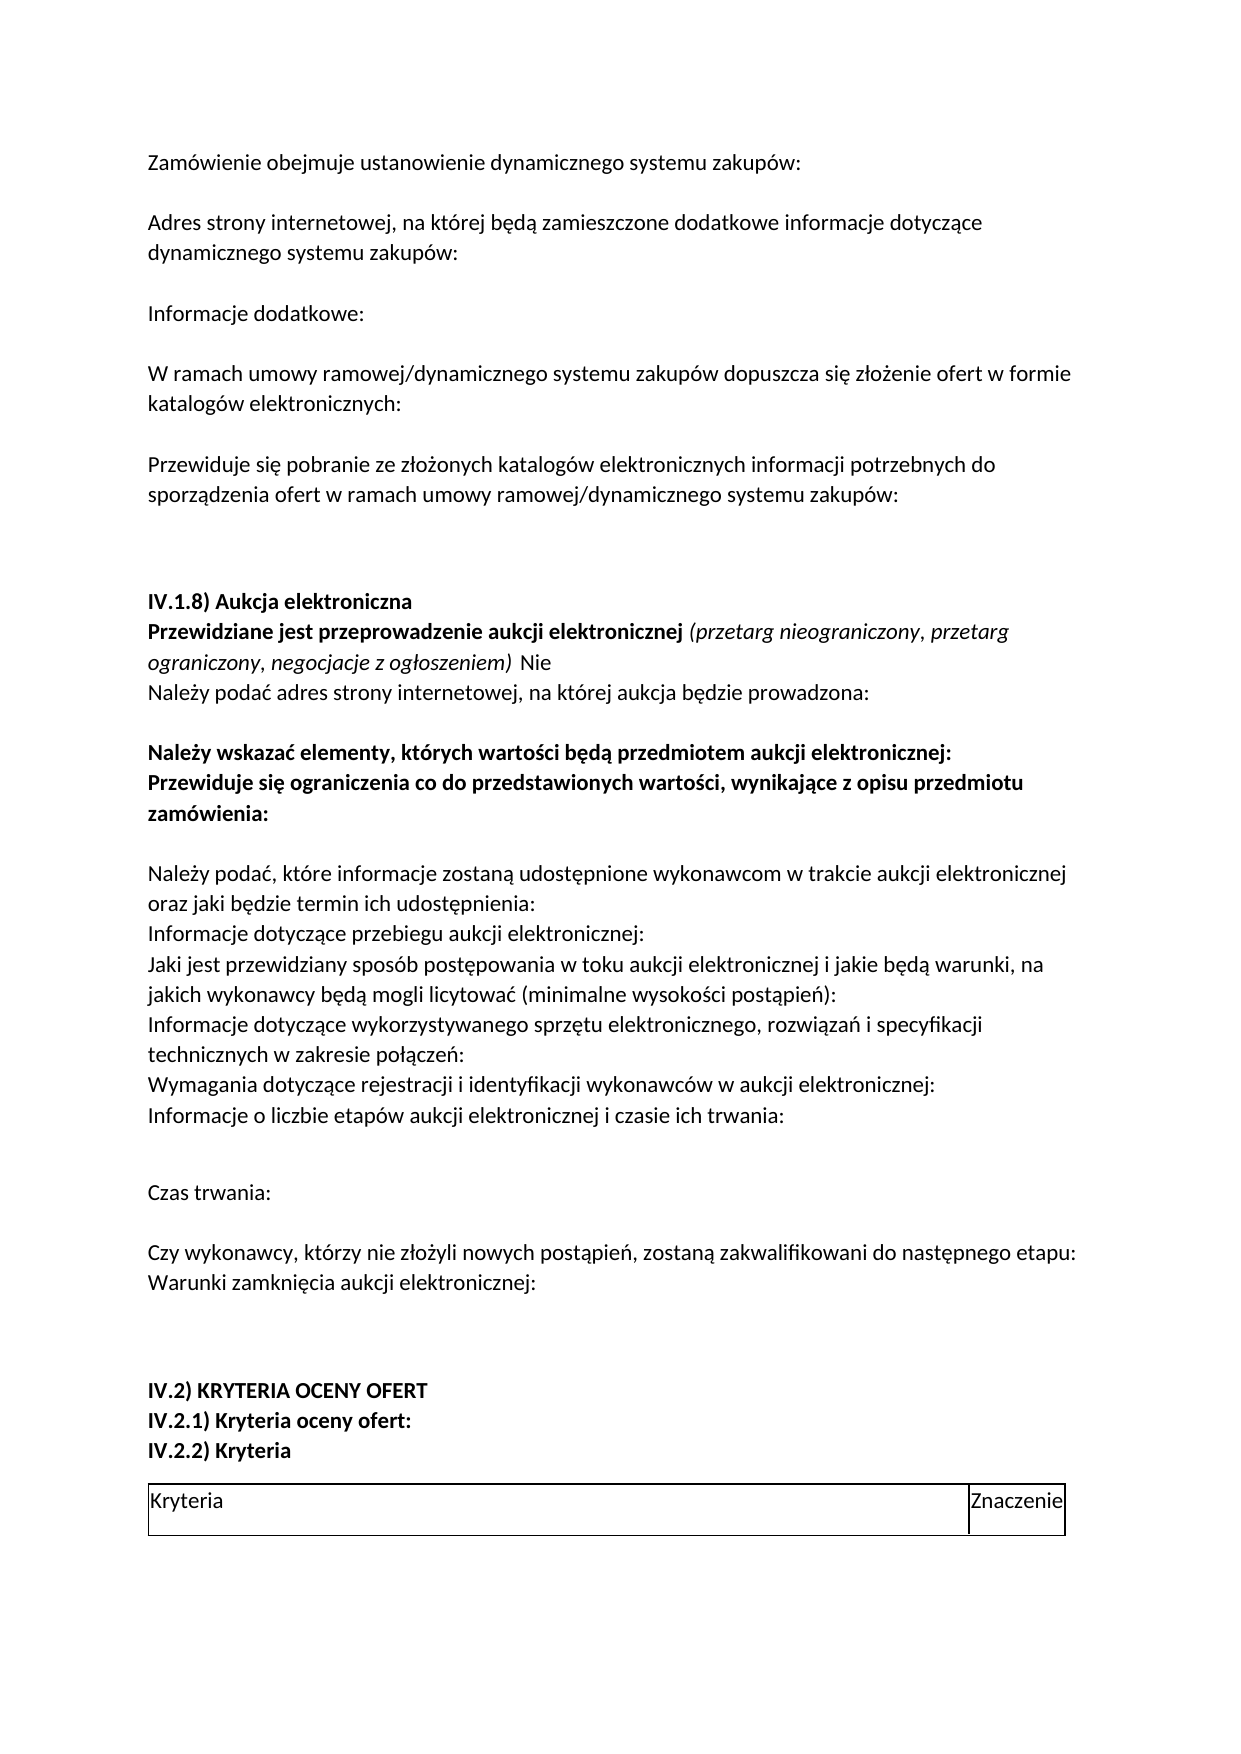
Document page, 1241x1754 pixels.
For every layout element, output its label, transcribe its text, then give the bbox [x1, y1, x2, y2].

table_header Kryteria [149, 1485, 968, 1534]
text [148, 148, 1093, 538]
table_header Znaczenie [970, 1485, 1064, 1534]
text IV.1.8) Aukcja elektroniczna Przewidziane jest przeprowadzenie aukcji elektronicznej (przetarg nieograniczony, przetarg ograniczony, negocjacje z ogłoszeniem) Nie Należy podać adres strony internetowej, na której aukcja będzie prowadzona: Należy wskazać elementy, których wartości będą przedmiotem aukcji elektronicznej: Przewiduje się ograniczenia co do przedstawionych wartości, wynikające z opisu przedmiotu zamówienia: Należy podać, które informacje zostaną udostępnione wykonawcom w trakcie aukcji elektronicznej oraz jaki będzie termin ich udostępnienia: Informacje dotyczące przebiegu aukcji elektronicznej: Jaki jest przewidziany sposób postępowania w toku aukcji elektronicznej i jakie będą warunki, na jakich wykonawcy będą mogli licytować (minimalne wysokości postąpień): Informacje dotyczące wykorzystywanego sprzętu elektronicznego, rozwiązań i specyfikacji technicznych w zakresie połączeń: Wymagania dotyczące rejestracji i identyfikacji wykonawców w aukcji elektronicznej: Informacje o liczbie etapów aukcji elektronicznej i czasie ich trwania: [148, 557, 1093, 1129]
text Czas trwania: Czy wykonawcy, którzy nie złożyli nowych postąpień, zostaną zakwalifikowani do następnego etapu: Warunki zamknięcia aukcji elektronicznej: [148, 1148, 1093, 1327]
text IV.2) KRYTERIA OCENY OFERT IV.2.1) Kryteria oceny ofert: IV.2.2) Kryteria [148, 1346, 1093, 1464]
